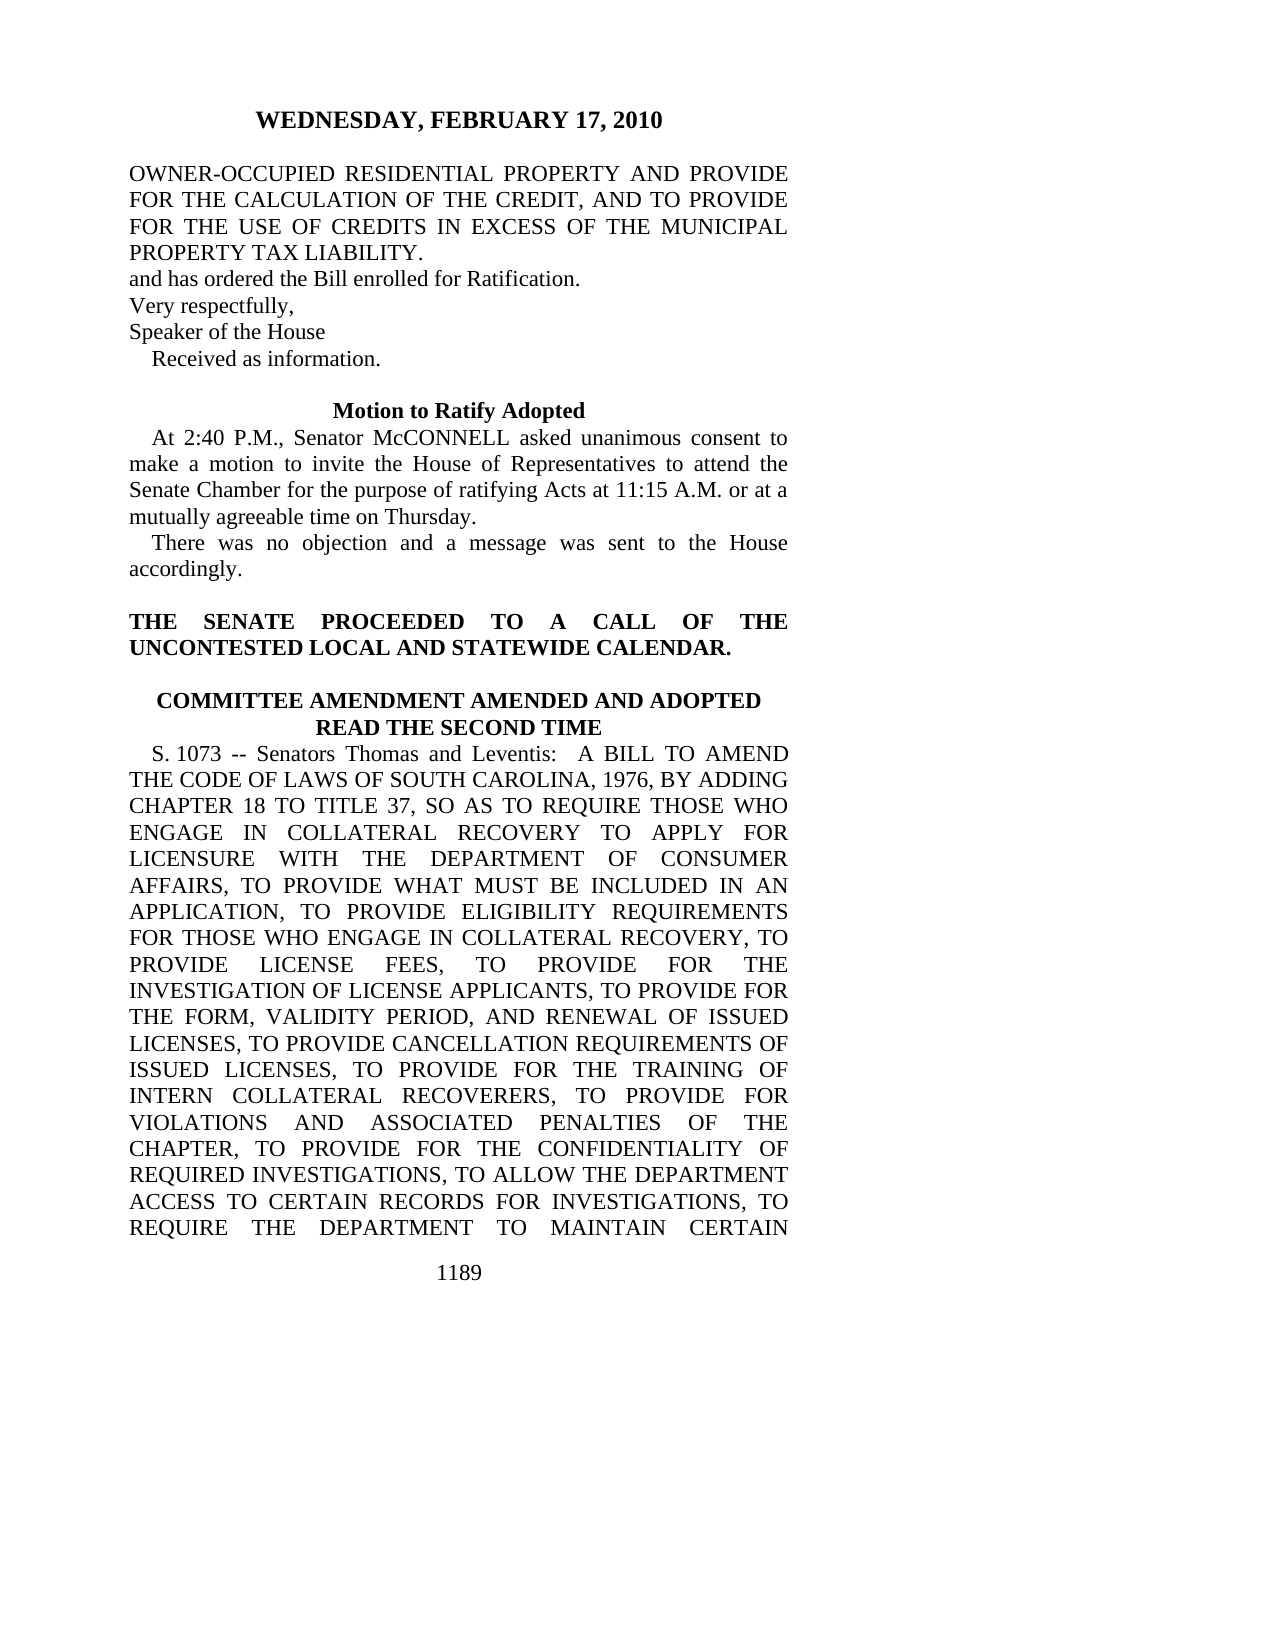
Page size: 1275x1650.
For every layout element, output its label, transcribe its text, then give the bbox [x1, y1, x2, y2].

text Speaker of the House [129, 318, 789, 344]
text There was no objection and a message was sent to the House accordingly. [129, 529, 789, 582]
text and has ordered the Bill enrolled for Ratification. [129, 266, 789, 292]
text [129, 160, 789, 266]
text Motion to Ratify Adopted [129, 397, 789, 424]
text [129, 740, 789, 1241]
text Received as information. [129, 344, 789, 371]
text THE SENATE PROCEEDED TO A CALL OF THE UNCONTESTED LOCAL AND STATEWIDE CALENDAR. [129, 608, 789, 661]
text COMMITTEE AMENDMENT AMENDED AND ADOPTED [129, 687, 789, 713]
text At 2:40 P.M., Senator McCONNELL asked unanimous consent to make a motion to invite the House of Representatives to attend the Senate Chamber for the purpose of ratifying Acts at 11:15 A.M. or at a mutually agreeable time on Thursday. [129, 424, 789, 529]
text READ THE SECOND TIME [129, 713, 789, 740]
text Very respectfully, [129, 292, 789, 318]
